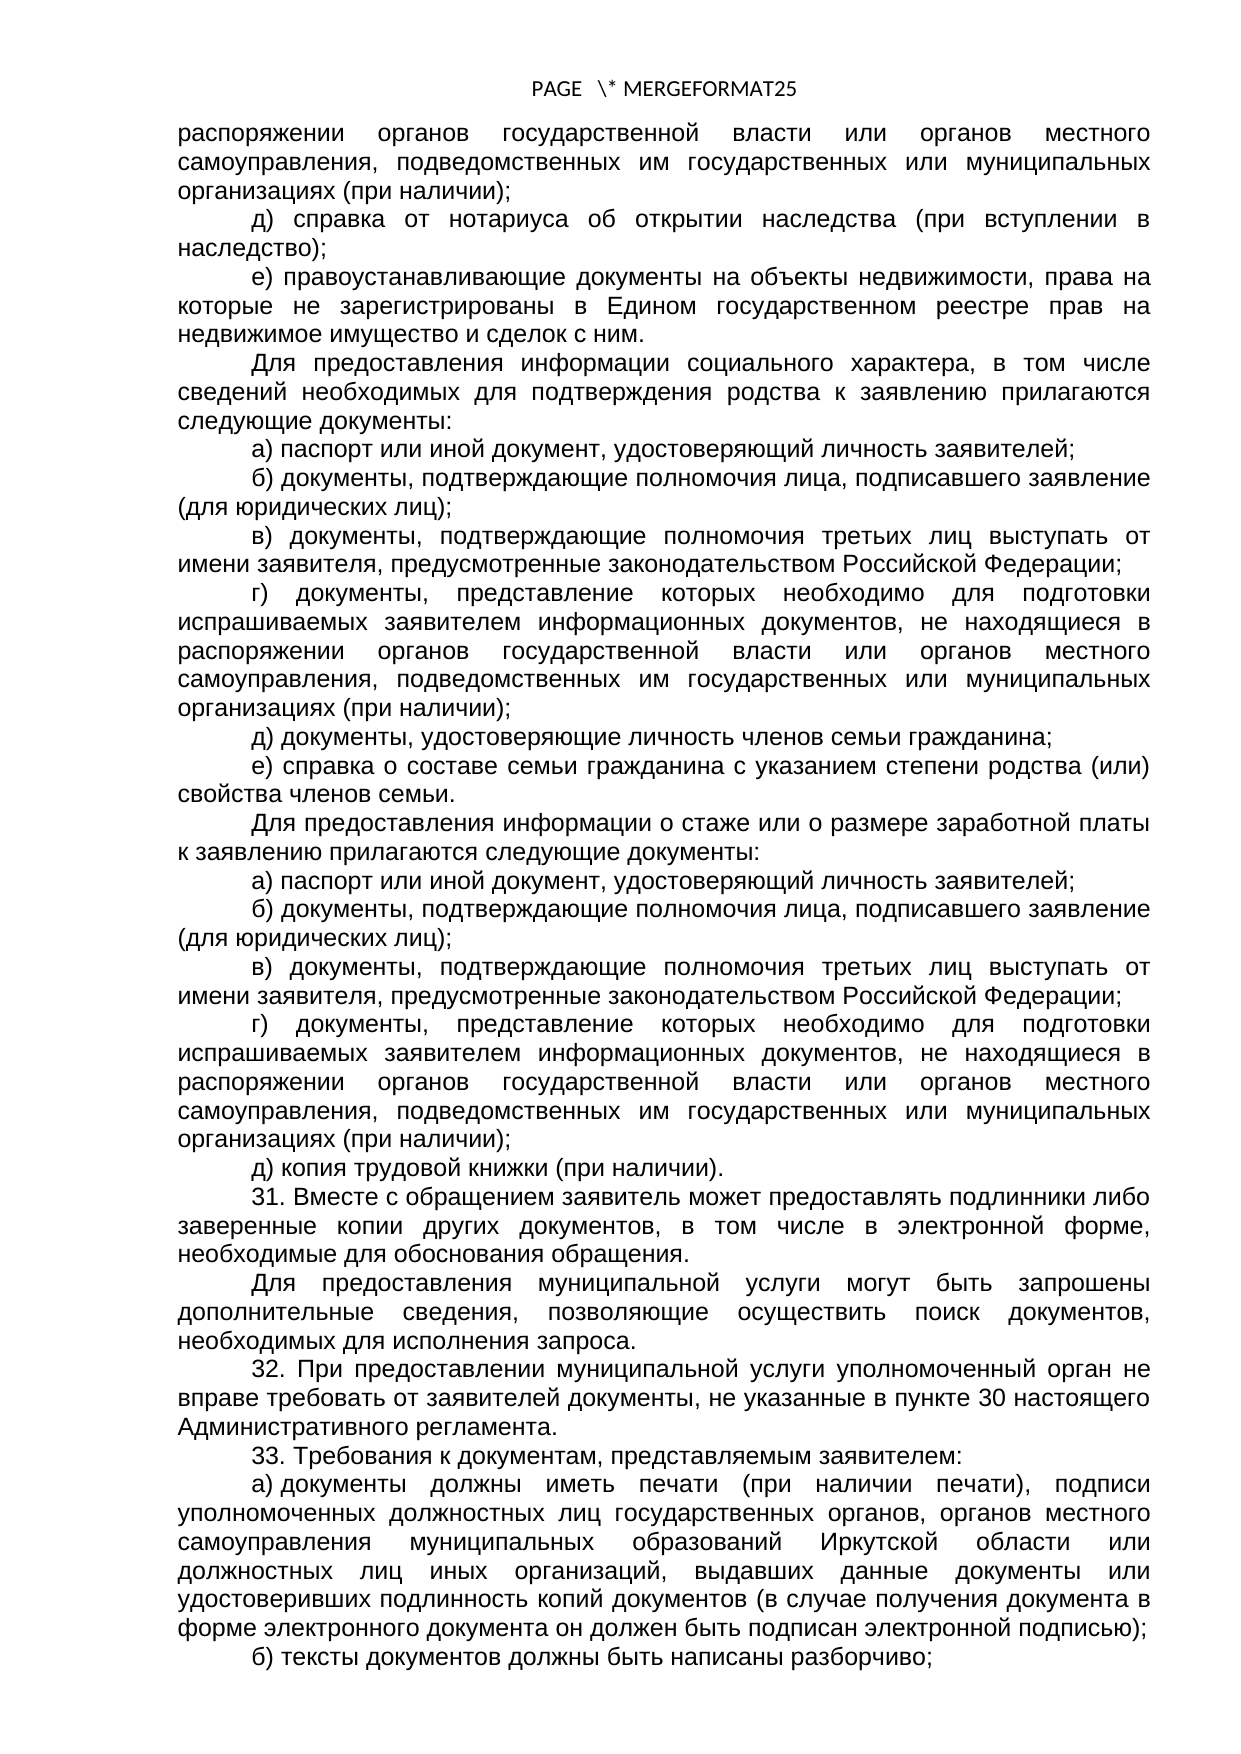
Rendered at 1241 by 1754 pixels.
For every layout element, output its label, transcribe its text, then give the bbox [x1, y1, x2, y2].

text Для предоставления муниципальной услуги могут быть запрошены дополнительные сведения, позволяющие осуществить поиск документов, необходимых для исполнения запроса. [177, 1268, 1152, 1354]
text е) правоустанавливающие документы на объекты недвижимости, права на которые не зарегистрированы в Едином государственном реестре прав на недвижимое имущество и сделок с ним. [177, 262, 1152, 348]
text д) справка от нотариуса об открытии наследства (при вступлении в наследство); [177, 204, 1152, 262]
text а) документы должны иметь печати (при наличии печати), подписи уполномоченных должностных лиц государственных органов, органов местного самоуправления муниципальных образований Иркутской области или должностных лиц иных организаций, выдавших данные документы или удостоверивших подлинность копий документов (в случае получения документа в форме электронного документа он должен быть подписан электронной подписью); [177, 1469, 1152, 1642]
text е) справка о составе семьи гражданина с указанием степени родства (или) свойства членов семьи. [177, 751, 1152, 808]
text в) документы, подтверждающие полномочия третьих лиц выступать от имени заявителя, предусмотренные законодательством Российской Федерации; [177, 952, 1152, 1009]
text в) документы, подтверждающие полномочия третьих лиц выступать от имени заявителя, предусмотренные законодательством Российской Федерации; [177, 521, 1152, 578]
text д) копия трудовой книжки (при наличии). [177, 1153, 1152, 1182]
text Для предоставления информации о стаже или о размере заработной платы к заявлению прилагаются следующие документы: [177, 808, 1152, 866]
text д) документы, удостоверяющие личность членов семьи гражданина; [177, 722, 1152, 751]
text Для предоставления информации социального характера, в том числе сведений необходимых для подтверждения родства к заявлению прилагаются следующие документы: [177, 348, 1152, 434]
text 31. Вместе с обращением заявитель может предоставлять подлинники либо заверенные копии других документов, в том числе в электронной форме, необходимые для обоснования обращения. [177, 1182, 1152, 1268]
text а) паспорт или иной документ, удостоверяющий личность заявителей; [177, 866, 1152, 894]
text 32. При предоставлении муниципальной услуги уполномоченный орган не вправе требовать от заявителей документы, не указанные в пункте 30 настоящего Административного регламента. [177, 1354, 1152, 1441]
text б) документы, подтверждающие полномочия лица, подписавшего заявление (для юридических лиц); [177, 463, 1152, 521]
text а) паспорт или иной документ, удостоверяющий личность заявителей; [177, 434, 1152, 463]
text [177, 118, 1152, 204]
text 33. Требования к документам, представляемым заявителем: [177, 1441, 1152, 1469]
text б) тексты документов должны быть написаны разборчиво; [177, 1642, 1152, 1671]
text б) документы, подтверждающие полномочия лица, подписавшего заявление (для юридических лиц); [177, 894, 1152, 952]
